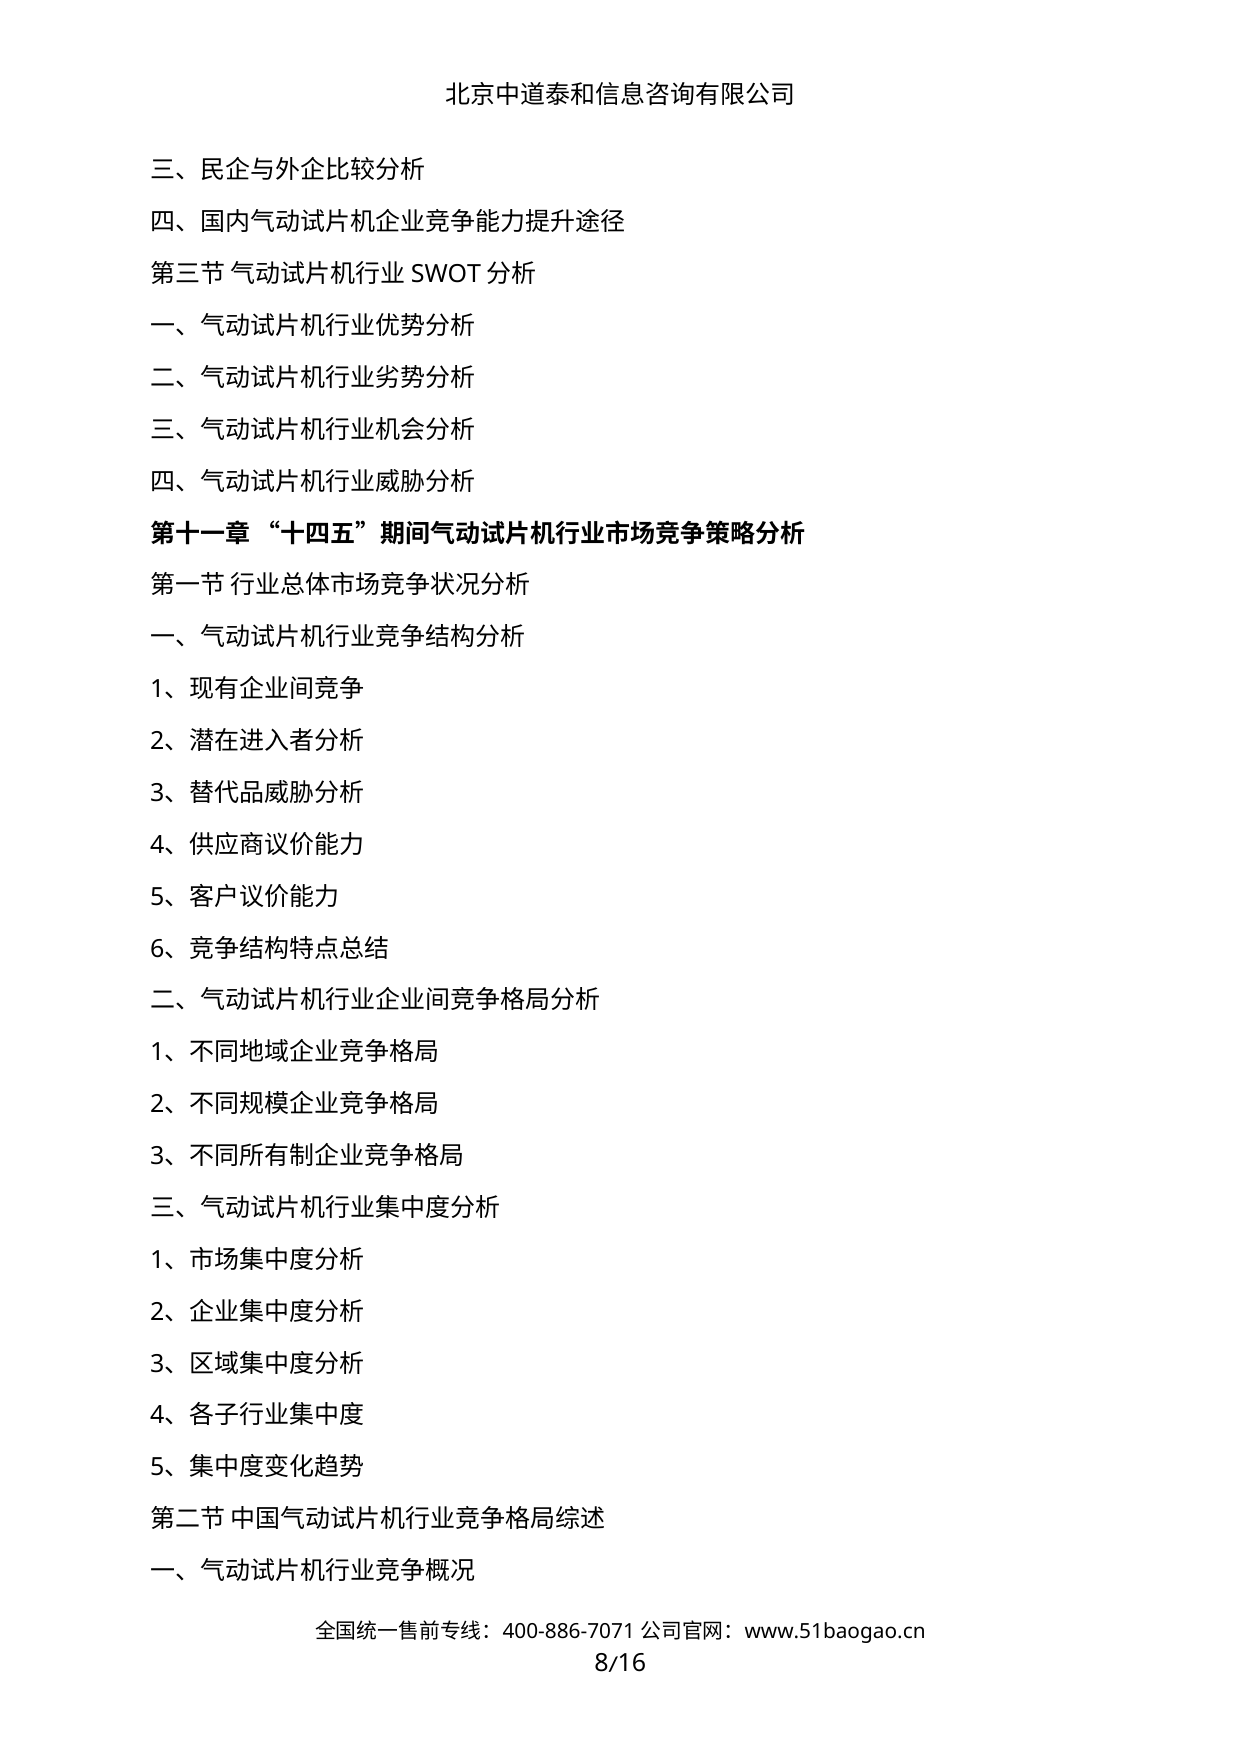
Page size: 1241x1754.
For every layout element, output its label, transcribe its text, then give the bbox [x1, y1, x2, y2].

text 2、不同规模企业竞争格局 [150, 1084, 1090, 1120]
text 第三节 气动试片机行业SWOT分析 [150, 254, 1090, 290]
text 一、气动试片机行业竞争概况 [150, 1551, 1090, 1587]
text 1、市场集中度分析 [150, 1239, 1090, 1276]
text 1、现有企业间竞争 [150, 669, 1090, 705]
text 3、替代品威胁分析 [150, 772, 1090, 809]
text 4、供应商议价能力 [150, 824, 1090, 861]
text 6、竞争结构特点总结 [150, 928, 1090, 964]
text 四、国内气动试片机企业竞争能力提升途径 [150, 202, 1090, 238]
text 一、气动试片机行业竞争结构分析 [150, 617, 1090, 653]
text 3、区域集中度分析 [150, 1343, 1090, 1379]
text 3、不同所有制企业竞争格局 [150, 1136, 1090, 1172]
text 2、潜在进入者分析 [150, 721, 1090, 757]
text 第十一章 “十四五”期间气动试片机行业市场竞争策略分析 [150, 513, 1090, 549]
text 1、不同地域企业竞争格局 [150, 1032, 1090, 1068]
text 5、客户议价能力 [150, 876, 1090, 912]
text 2、企业集中度分析 [150, 1291, 1090, 1327]
text 三、气动试片机行业集中度分析 [150, 1187, 1090, 1224]
text 四、气动试片机行业威胁分析 [150, 461, 1090, 497]
text 5、集中度变化趋势 [150, 1447, 1090, 1483]
text 第一节 行业总体市场竞争状况分析 [150, 565, 1090, 601]
text 三、气动试片机行业机会分析 [150, 409, 1090, 446]
text 二、气动试片机行业企业间竞争格局分析 [150, 980, 1090, 1016]
text 一、气动试片机行业优势分析 [150, 306, 1090, 342]
text 4、各子行业集中度 [150, 1395, 1090, 1431]
text 二、气动试片机行业劣势分析 [150, 357, 1090, 394]
text 三、民企与外企比较分析 [150, 150, 1090, 186]
text 第二节 中国气动试片机行业竞争格局综述 [150, 1499, 1090, 1535]
